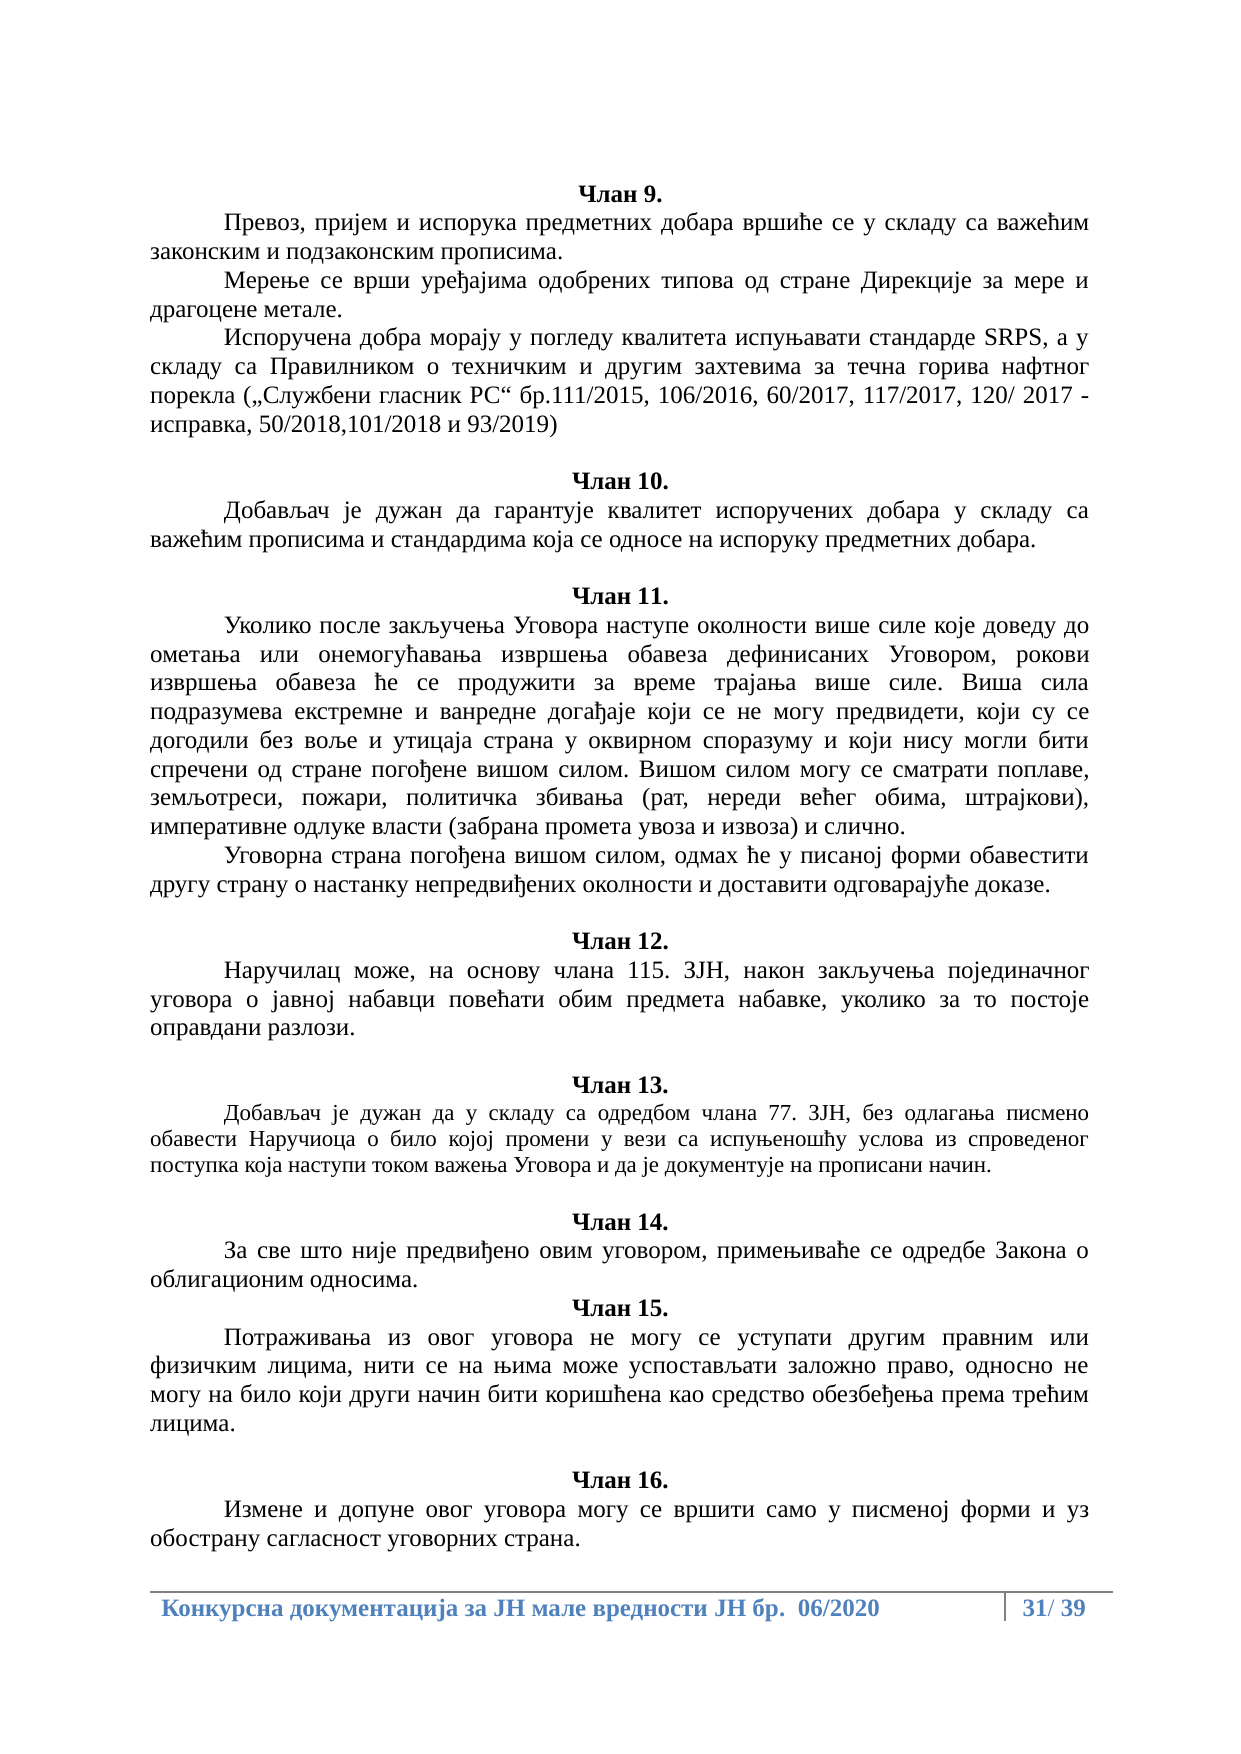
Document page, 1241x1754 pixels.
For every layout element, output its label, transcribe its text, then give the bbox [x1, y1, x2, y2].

text Измене и допуне овог уговора могу се вршити само у писменој форми и уз обострану сагласност уговорних страна. [150, 1494, 1090, 1552]
text Мерење се врши уређајима одобрених типова од стране Дирекције за мере и драгоцeне метале. [150, 265, 1090, 322]
text За све што није предвиђено овим уговором, примењиваће се одредбе Закона о облигационим односима. [150, 1235, 1090, 1293]
text Добављач је дужан да гарантује квалитет испоручених добара у складу са важећим прописима и стандардима која се односе на испоруку предметних добара. [150, 495, 1090, 552]
text Уговорна страна погођена вишом силом, одмах ће у писаној форми обавестити другу страну о настанку непредвиђених околности и доставити одговарајуће доказе. [150, 840, 1090, 897]
text Члан 11. [150, 581, 1090, 610]
text Члан 12. [150, 926, 1090, 955]
text Члан 9. [150, 179, 1090, 207]
text Члан 10. [150, 466, 1090, 495]
text Члан 15. [150, 1293, 1090, 1322]
text Добављач је дужан да у складу са одредбом члана 77. ЗЈН, без одлагања писмено обавести Наручиоца о било којој промени у вези са испуњеношћу услова из спроведеног поступка која наступи током важења Уговора и да је документује на прописани начин. [150, 1099, 1090, 1178]
text Члан 14. [150, 1207, 1090, 1235]
text Испоручена добра морају у погледу квалитета испуњавати стандарде SRPS, а у складу са Правилником о техничким и другим захтевима за течна горива нафтног порекла („Службени гласник РС“ бр.111/2015, 106/2016, 60/2017, 117/2017, 120/ 2017 - исправка, 50/2018,101/2018 и 93/2019) [150, 322, 1090, 437]
text Потраживања из овог уговора не могу се уступати другим правним или физичким лицима, нити се на њима може успостављати заложно право, односно не могу на било који други начин бити коришћена као средство обезбеђења према трећим лицима. [150, 1322, 1090, 1437]
text Наручилац може, на основу члана 115. ЗЈН, након закључења појединачног уговора о јавној набавци повећати обим предмета набавке, уколико за то постоје оправдани разлози. [150, 955, 1090, 1041]
text Члан 13. [150, 1070, 1090, 1099]
text Уколико после закључења Уговора наступе околности више силе које доведу до ометања или онемогућавања извршења обавеза дефинисаних Уговором, рокови извршења обавеза ће се продужити за време трајања више силе. Виша сила подразумева екстремне и ванредне догађаје који се не могу предвидети, који су се догодили без воље и утицаја страна у оквирном споразуму и који нису могли бити спречени од стране погођене вишом силом. Вишом силом могу се сматрати поплаве, земљотреси, пожари, политичка збивања (рат, нереди већег обима, штрајкови), императивне одлуке власти (забрана промета увоза и извоза) и слично. [150, 610, 1090, 840]
text Члан 16. [150, 1465, 1090, 1494]
text Превоз, пријем и испорука предметних добара вршиће се у складу са важећим законским и подзаконским прописима. [150, 207, 1090, 265]
